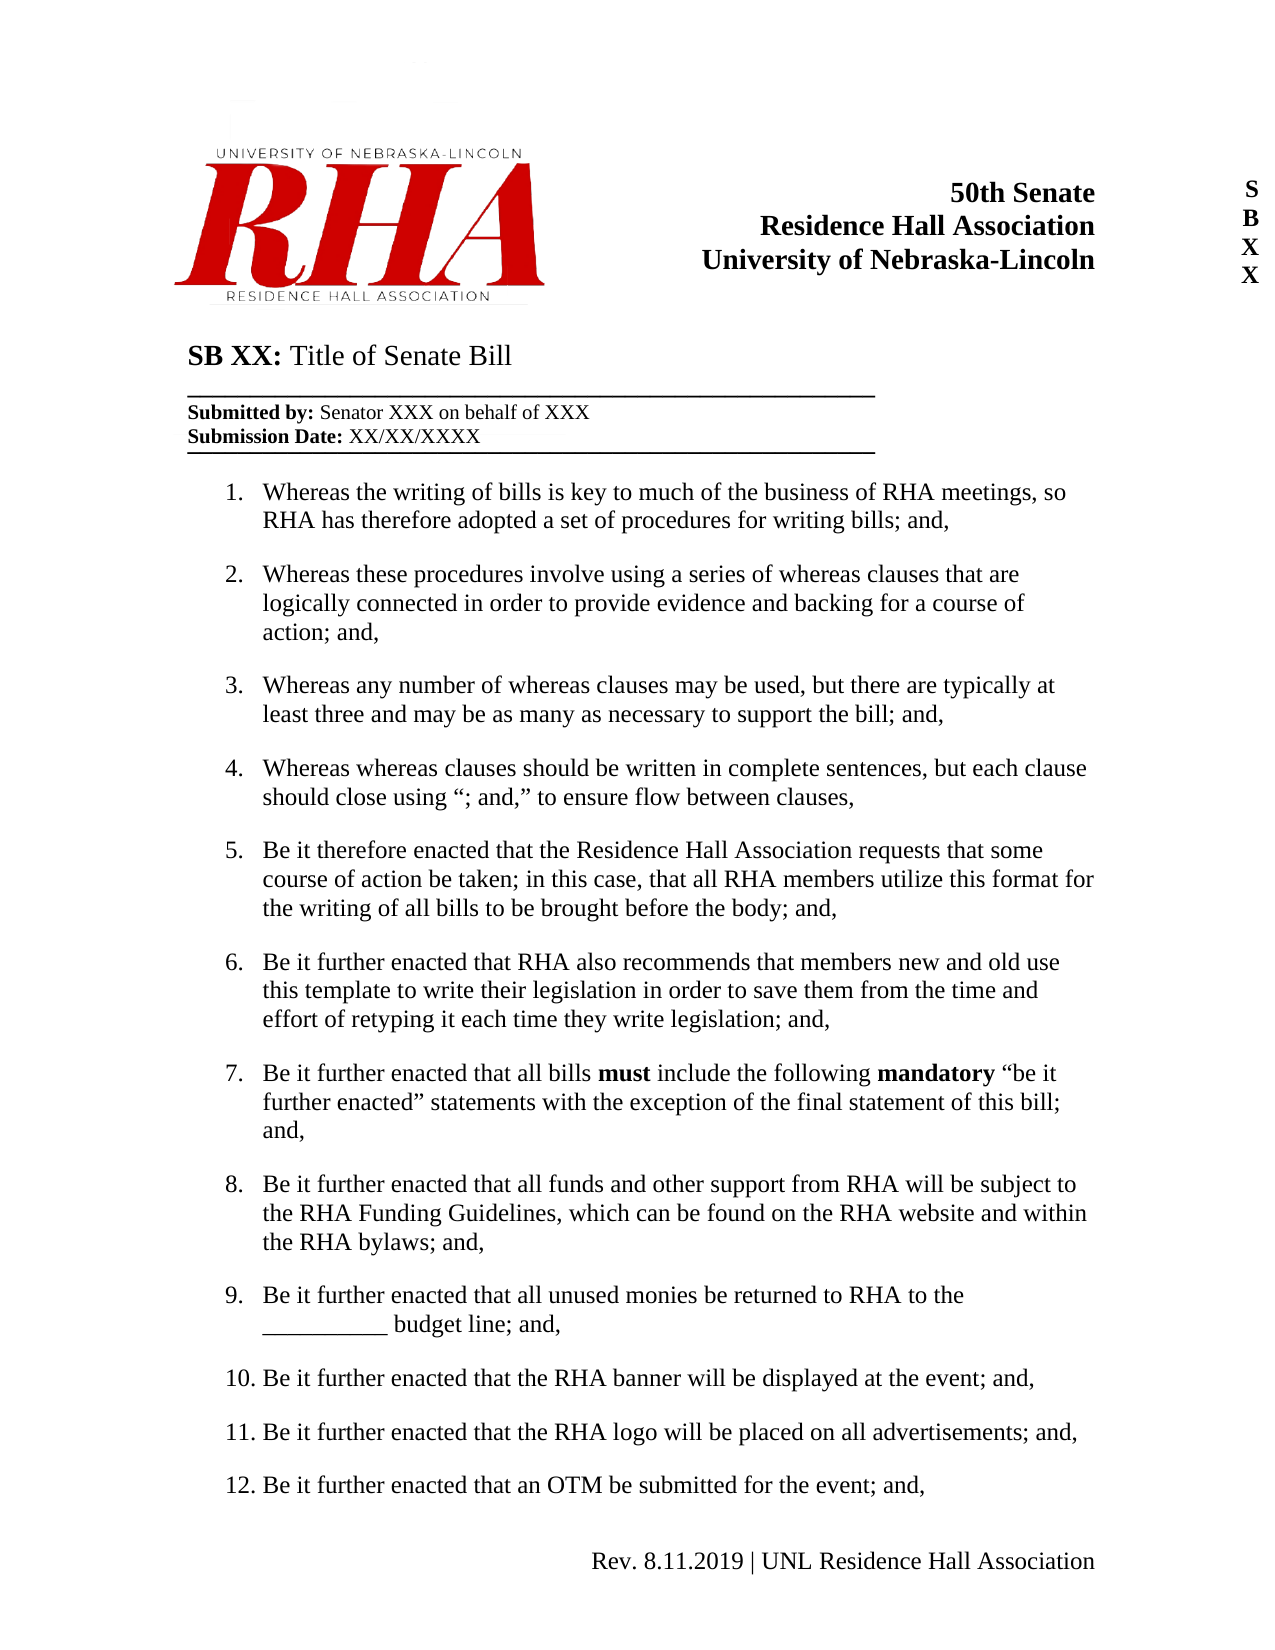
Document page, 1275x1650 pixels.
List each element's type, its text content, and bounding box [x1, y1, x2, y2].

list Be it further enacted that the RHA banner will be displayed at the event; and, [225, 1363, 1095, 1392]
text University of Nebraska-Lincoln [187, 242, 1095, 275]
text 50th Senate [187, 175, 1095, 208]
text _______________________________________________________ [187, 371, 1095, 400]
list Be it further enacted that RHA also recommends that members new and old use this template to write their legislation in order to save them from the time and effort of retyping it each time they write legislation; and, [225, 947, 1095, 1033]
list Be it further enacted that all unused monies be returned to RHA to the __________ budget line; and, [225, 1281, 1095, 1338]
list Be it further enacted that the RHA logo will be placed on all advertisements; and, [225, 1417, 1095, 1446]
list Whereas the writing of bills is key to much of the business of RHA meetings, so RHA has therefore adopted a set of procedures for writing bills; and, [225, 477, 1095, 534]
list Be it further enacted that an OTM be submitted for the event; and, [225, 1471, 1095, 1499]
picture [157, 25, 582, 450]
list Whereas whereas clauses should be written in complete sentences, but each clause should close using “; and,” to ensure flow between clauses, [225, 753, 1095, 811]
text SB XX: Title of Senate Bill [187, 338, 1095, 371]
text Submitted by: Senator XXX on behalf of XXX [187, 400, 1095, 424]
list Whereas these procedures involve using a series of whereas clauses that are logically connected in order to provide evidence and backing for a course of action; and, [225, 559, 1095, 646]
list Be it therefore enacted that the Residence Hall Association requests that some course of action be taken; in this case, that all RHA members utilize this format for the writing of all bills to be brought before the body; and, [225, 836, 1095, 922]
list Be it further enacted that all funds and other support from RHA will be subject to the RHA Funding Guidelines, which can be found on the RHA website and within the RHA bylaws; and, [225, 1169, 1095, 1256]
list Whereas any number of whereas clauses may be used, but there are typically at least three and may be as many as necessary to support the bill; and, [225, 671, 1095, 728]
text Submission Date: XX/XX/XXXX [187, 424, 1095, 448]
list Be it further enacted that all bills must include the following mandatory “be it further enacted” statements with the exception of the final statement of this bill; and, [225, 1058, 1095, 1144]
text Residence Hall Association [187, 208, 1095, 242]
text ¯¯¯¯¯¯¯¯¯¯¯¯¯¯¯¯¯¯¯¯¯¯¯¯¯¯¯¯¯¯¯¯¯¯¯¯¯¯¯¯¯¯¯¯¯¯¯¯¯¯¯¯¯¯¯ [187, 448, 1095, 477]
